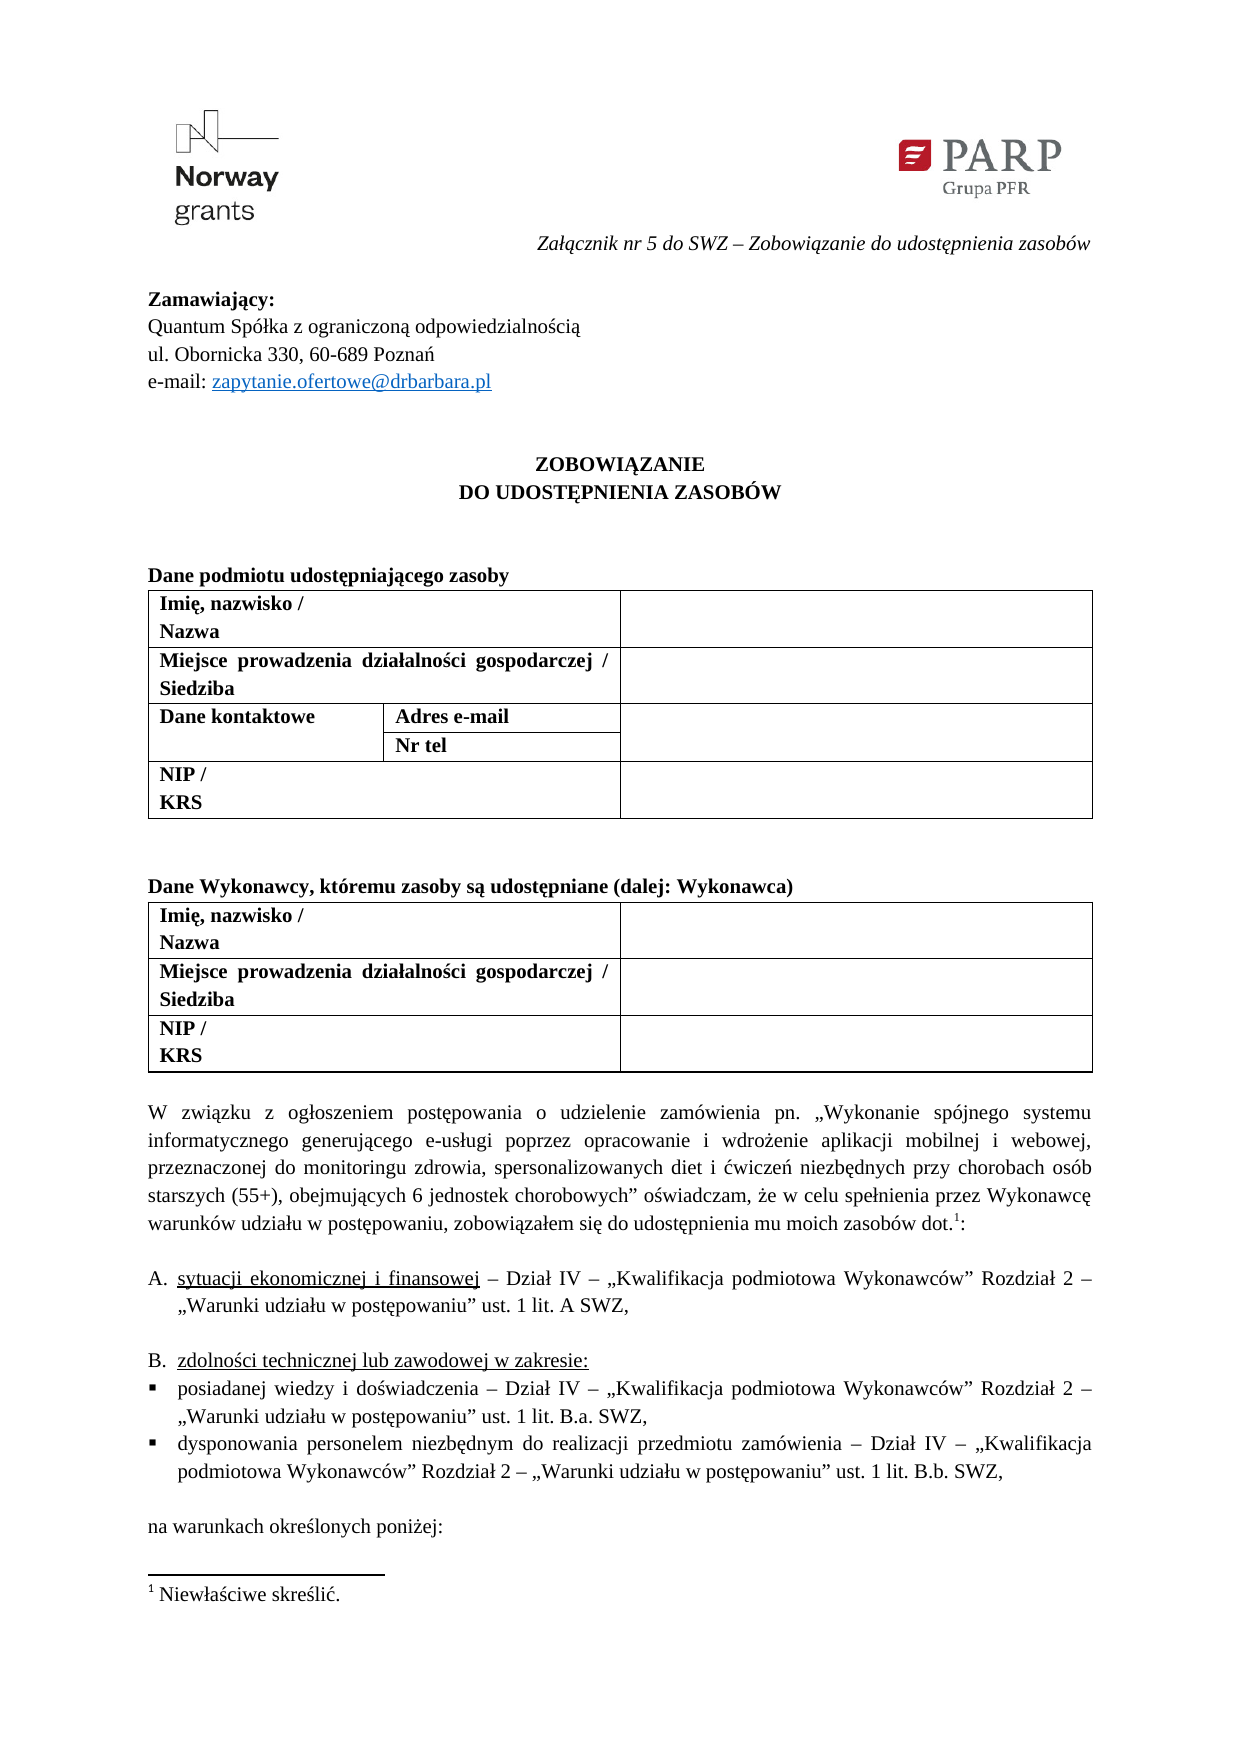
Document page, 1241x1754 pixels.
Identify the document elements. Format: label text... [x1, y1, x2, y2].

text W związku z ogłoszeniem postępowania o udzielenie zamówienia pn. „Wykonanie spójnego systemu informatycznego generującego e-usługi poprzez opracowanie i wdrożenie aplikacji mobilnej i webowej, przeznaczonej do monitoringu zdrowia, spersonalizowanych diet i ćwiczeń niezbędnych przy chorobach osób starszych (55+), obejmujących 6 jednostek chorobowych” oświadczam, że w celu spełnienia przez Wykonawcę warunków udziału w postępowaniu, zobowiązałem się do udostępnienia mu moich zasobów dot.: [148, 1100, 1093, 1234]
table_cell Adres e-mail [384, 704, 620, 732]
text Dane Wykonawcy, któremu zasoby są udostępniane (dalej: Wykonawca) [148, 874, 1093, 898]
list dysponowania personelem niezbędnym do realizacji przedmiotu zamówienia – Dział IV – „Kwalifikacja podmiotowa Wykonawców” Rozdział 2 – „Warunki udziału w postępowaniu” ust. 1 lit. B.b. SWZ, [148, 1431, 1093, 1483]
table_cell NIP / KRS [149, 762, 620, 818]
list zdolności technicznej lub zawodowej w zakresie: [148, 1348, 1093, 1372]
table_cell [621, 704, 1092, 761]
text Dane podmiotu udostępniającego zasoby [148, 563, 1093, 587]
text ul. Obornicka 330, 60-689 Poznań [148, 342, 1093, 366]
table_cell Miejsce prowadzenia działalności gospodarczej / Siedziba [149, 648, 620, 703]
text Quantum Spółka z ograniczoną odpowiedzialnością [148, 314, 1093, 338]
table_cell Miejsce prowadzenia działalności gospodarczej / Siedziba [149, 959, 620, 1015]
table_cell NIP / KRS [149, 1016, 620, 1071]
table_cell [621, 959, 1092, 1015]
table_cell [621, 762, 1092, 818]
text ZOBOWIĄZANIE [148, 452, 1093, 476]
list sytuacji ekonomicznej i finansowej – Dział IV – „Kwalifikacja podmiotowa Wykonawców” Rozdział 2 – „Warunki udziału w postępowaniu” ust. 1 lit. A SWZ, [148, 1266, 1093, 1317]
picture [147, 101, 1089, 232]
table_cell [621, 648, 1092, 703]
table_header [621, 591, 1092, 647]
text e-mail: zapytanie.ofertowe@drbarbara.pl [148, 369, 1093, 393]
table_cell [621, 1016, 1092, 1071]
table_header Imię, nazwisko / Nazwa [149, 903, 620, 958]
text Zamawiający: [148, 287, 1093, 311]
list posiadanej wiedzy i doświadczenia – Dział IV – „Kwalifikacja podmiotowa Wykonawców” Rozdział 2 – „Warunki udziału w postępowaniu” ust. 1 lit. B.a. SWZ, [148, 1376, 1093, 1428]
text DO UDOSTĘPNIENIA ZASOBÓW [148, 480, 1093, 504]
table_cell Dane kontaktowe [149, 704, 383, 761]
text Załącznik nr 5 do SWZ – Zobowiązanie do udostępnienia zasobów [148, 231, 1093, 255]
text na warunkach określonych poniżej: [148, 1514, 1093, 1538]
table_header [621, 903, 1092, 958]
table_header Imię, nazwisko / Nazwa [149, 591, 620, 647]
table_cell Nr tel [384, 733, 620, 761]
